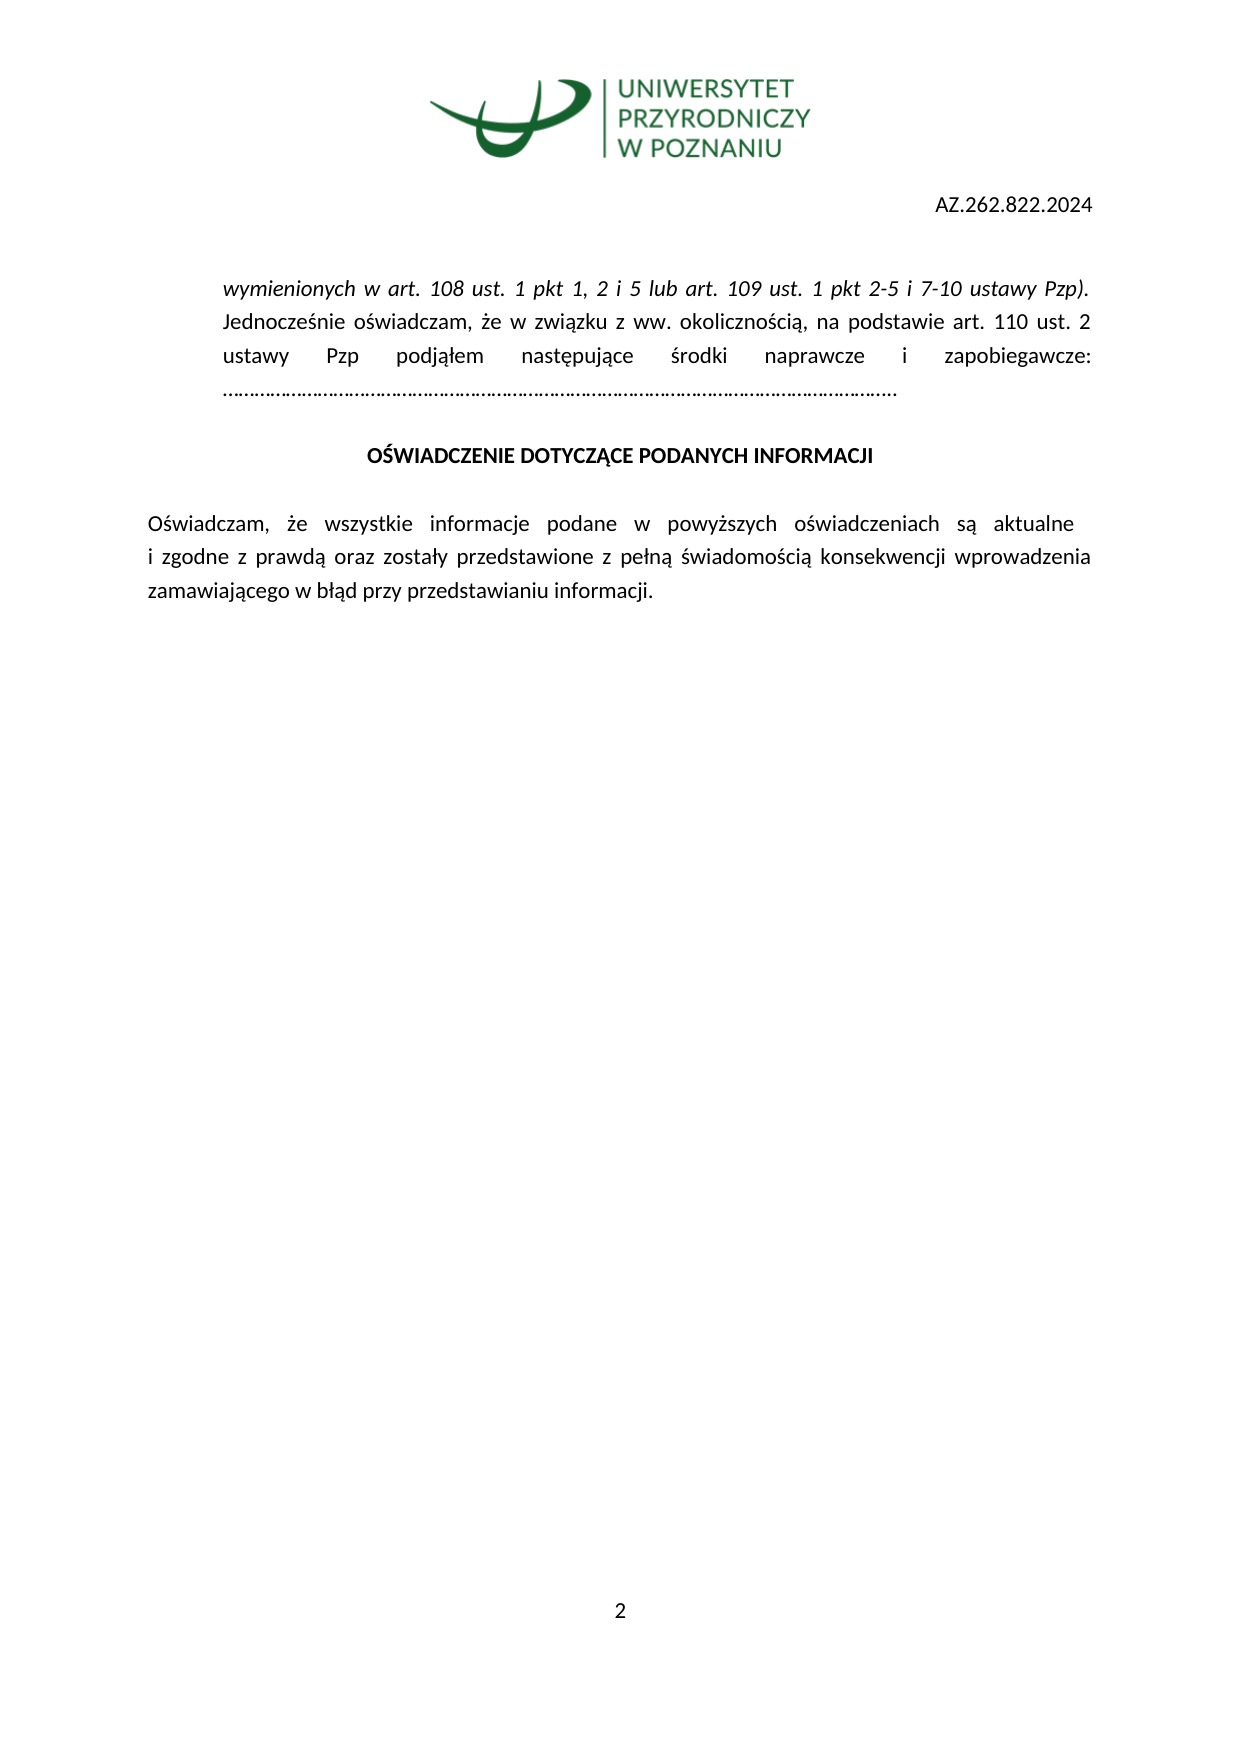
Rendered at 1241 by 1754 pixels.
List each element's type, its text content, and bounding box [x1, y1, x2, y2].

text OŚWIADCZENIE DOTYCZĄCE PODANYCH INFORMACJI [148, 442, 1093, 469]
text Oświadczam, że wszystkie informacje podane w powyższych oświadczeniach są aktualne i zgodne z prawdą oraz zostały przedstawione z pełną świadomością konsekwencji wprowadzenia zamawiającego w błąd przy przedstawianiu informacji. [148, 509, 1093, 604]
picture [424, 73, 816, 162]
